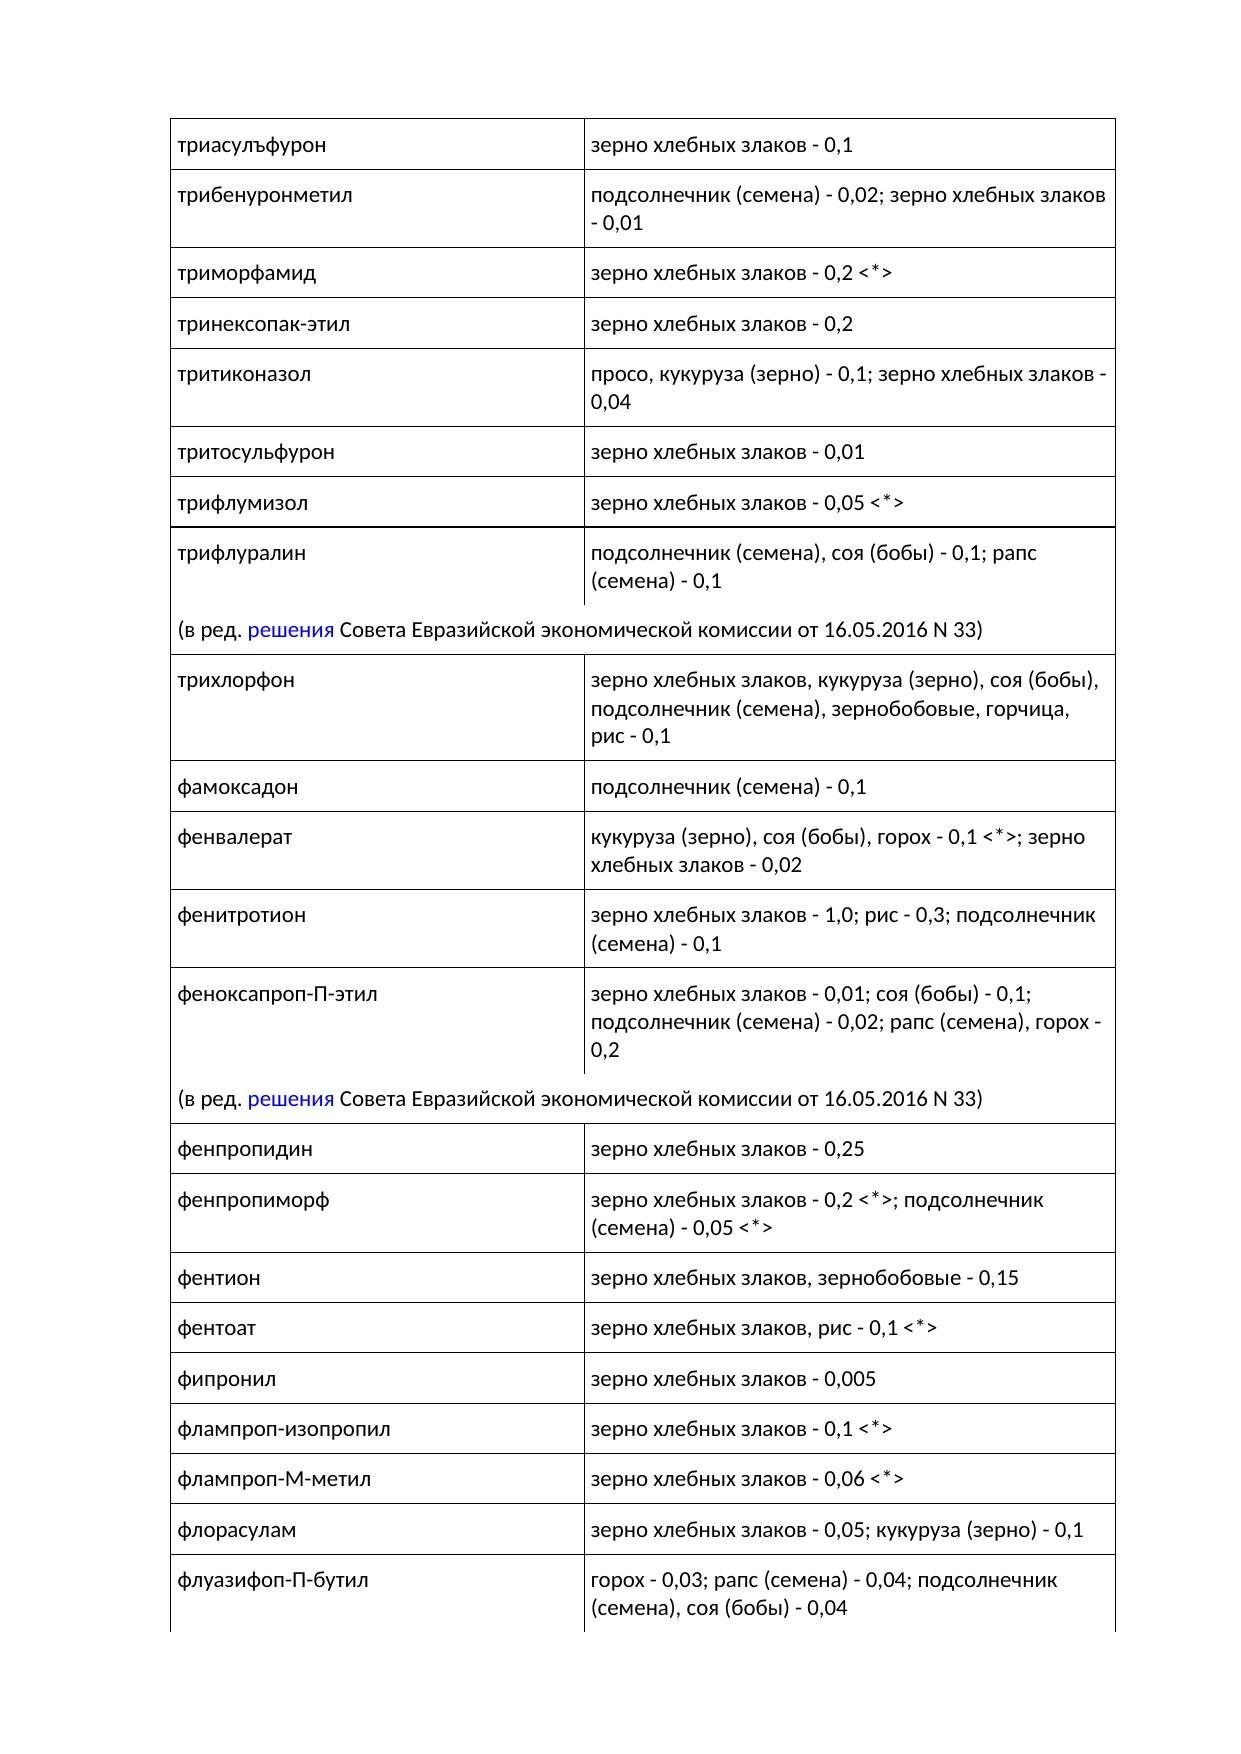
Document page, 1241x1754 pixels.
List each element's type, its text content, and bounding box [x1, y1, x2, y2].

table_cell тринексопак-этил [171, 298, 584, 347]
table_cell зерно хлебных злаков - 0,01 [585, 427, 1115, 476]
table_cell зерно хлебных злаков - 0,1 <*> [585, 1404, 1115, 1453]
table_cell кукуруза (зерно), соя (бобы), горох - 0,1 <*>; зерно хлебных злаков - 0,02 [585, 812, 1115, 889]
table_cell зерно хлебных злаков - 0,1 [585, 119, 1115, 168]
table_cell зерно хлебных злаков - 0,2 <*>; подсолнечник (семена) - 0,05 <*> [585, 1174, 1115, 1252]
table_cell зерно хлебных злаков - 0,005 [585, 1353, 1115, 1402]
table_cell зерно хлебных злаков - 0,2 <*> [585, 248, 1115, 297]
table_cell просо, кукуруза (зерно) - 0,1; зерно хлебных злаков - 0,04 [585, 349, 1115, 426]
table_cell фипронил [171, 1353, 584, 1402]
table_cell тритосульфурон [171, 427, 584, 476]
table_cell зерно хлебных злаков - 0,2 [585, 298, 1115, 347]
table_cell фамоксадон [171, 761, 584, 811]
table_cell (в ред. решения Совета Евразийской экономической комиссии от 16.05.2016 N 33) [171, 605, 1115, 654]
table_cell флампроп-изопропил [171, 1404, 584, 1453]
table_cell триасулъфурон [171, 119, 584, 168]
table_cell зерно хлебных злаков - 0,01; соя (бобы) - 0,1; подсолнечник (семена) - 0,02; рапс (семена), горох - 0,2 [585, 968, 1115, 1074]
table_cell зерно хлебных злаков - 1,0; рис - 0,3; подсолнечник (семена) - 0,1 [585, 890, 1115, 967]
table_cell фентоат [171, 1303, 584, 1352]
table_cell флорасулам [171, 1504, 584, 1553]
table_cell зерно хлебных злаков - 0,06 <*> [585, 1454, 1115, 1503]
table_cell зерно хлебных злаков, рис - 0,1 <*> [585, 1303, 1115, 1352]
table_cell подсолнечник (семена), соя (бобы) - 0,1; рапс (семена) - 0,1 [585, 528, 1115, 605]
table_cell трифлумизол [171, 477, 584, 526]
table_cell подсолнечник (семена) - 0,1 [585, 761, 1115, 811]
table_cell фенпропиморф [171, 1174, 584, 1252]
table_cell трифлуралин [171, 528, 584, 605]
table_cell фентион [171, 1253, 584, 1302]
table_cell (в ред. решения Совета Евразийской экономической комиссии от 16.05.2016 N 33) [171, 1074, 1115, 1123]
table_cell зерно хлебных злаков, кукуруза (зерно), соя (бобы), подсолнечник (семена), зернобобовые, горчица, рис - 0,1 [585, 655, 1115, 760]
table_cell подсолнечник (семена) - 0,02; зерно хлебных злаков - 0,01 [585, 170, 1115, 247]
table_cell фенпропидин [171, 1124, 584, 1173]
table_cell флампроп-М-метил [171, 1454, 584, 1503]
table_cell флуазифоп-П-бутил [171, 1555, 584, 1632]
table_cell трихлорфон [171, 655, 584, 760]
table_cell тритиконазол [171, 349, 584, 426]
table_cell фенвалерат [171, 812, 584, 889]
table_cell триморфамид [171, 248, 584, 297]
table_cell трибенуронметил [171, 170, 584, 247]
table_cell феноксапроп-П-этил [171, 968, 584, 1074]
table_cell зерно хлебных злаков - 0,05; кукуруза (зерно) - 0,1 [585, 1504, 1115, 1553]
table_cell горох - 0,03; рапс (семена) - 0,04; подсолнечник (семена), соя (бобы) - 0,04 [585, 1555, 1115, 1632]
table_cell фенитротион [171, 890, 584, 967]
table_cell зерно хлебных злаков - 0,05 <*> [585, 477, 1115, 526]
table_cell зерно хлебных злаков - 0,25 [585, 1124, 1115, 1173]
table_cell зерно хлебных злаков, зернобобовые - 0,15 [585, 1253, 1115, 1302]
